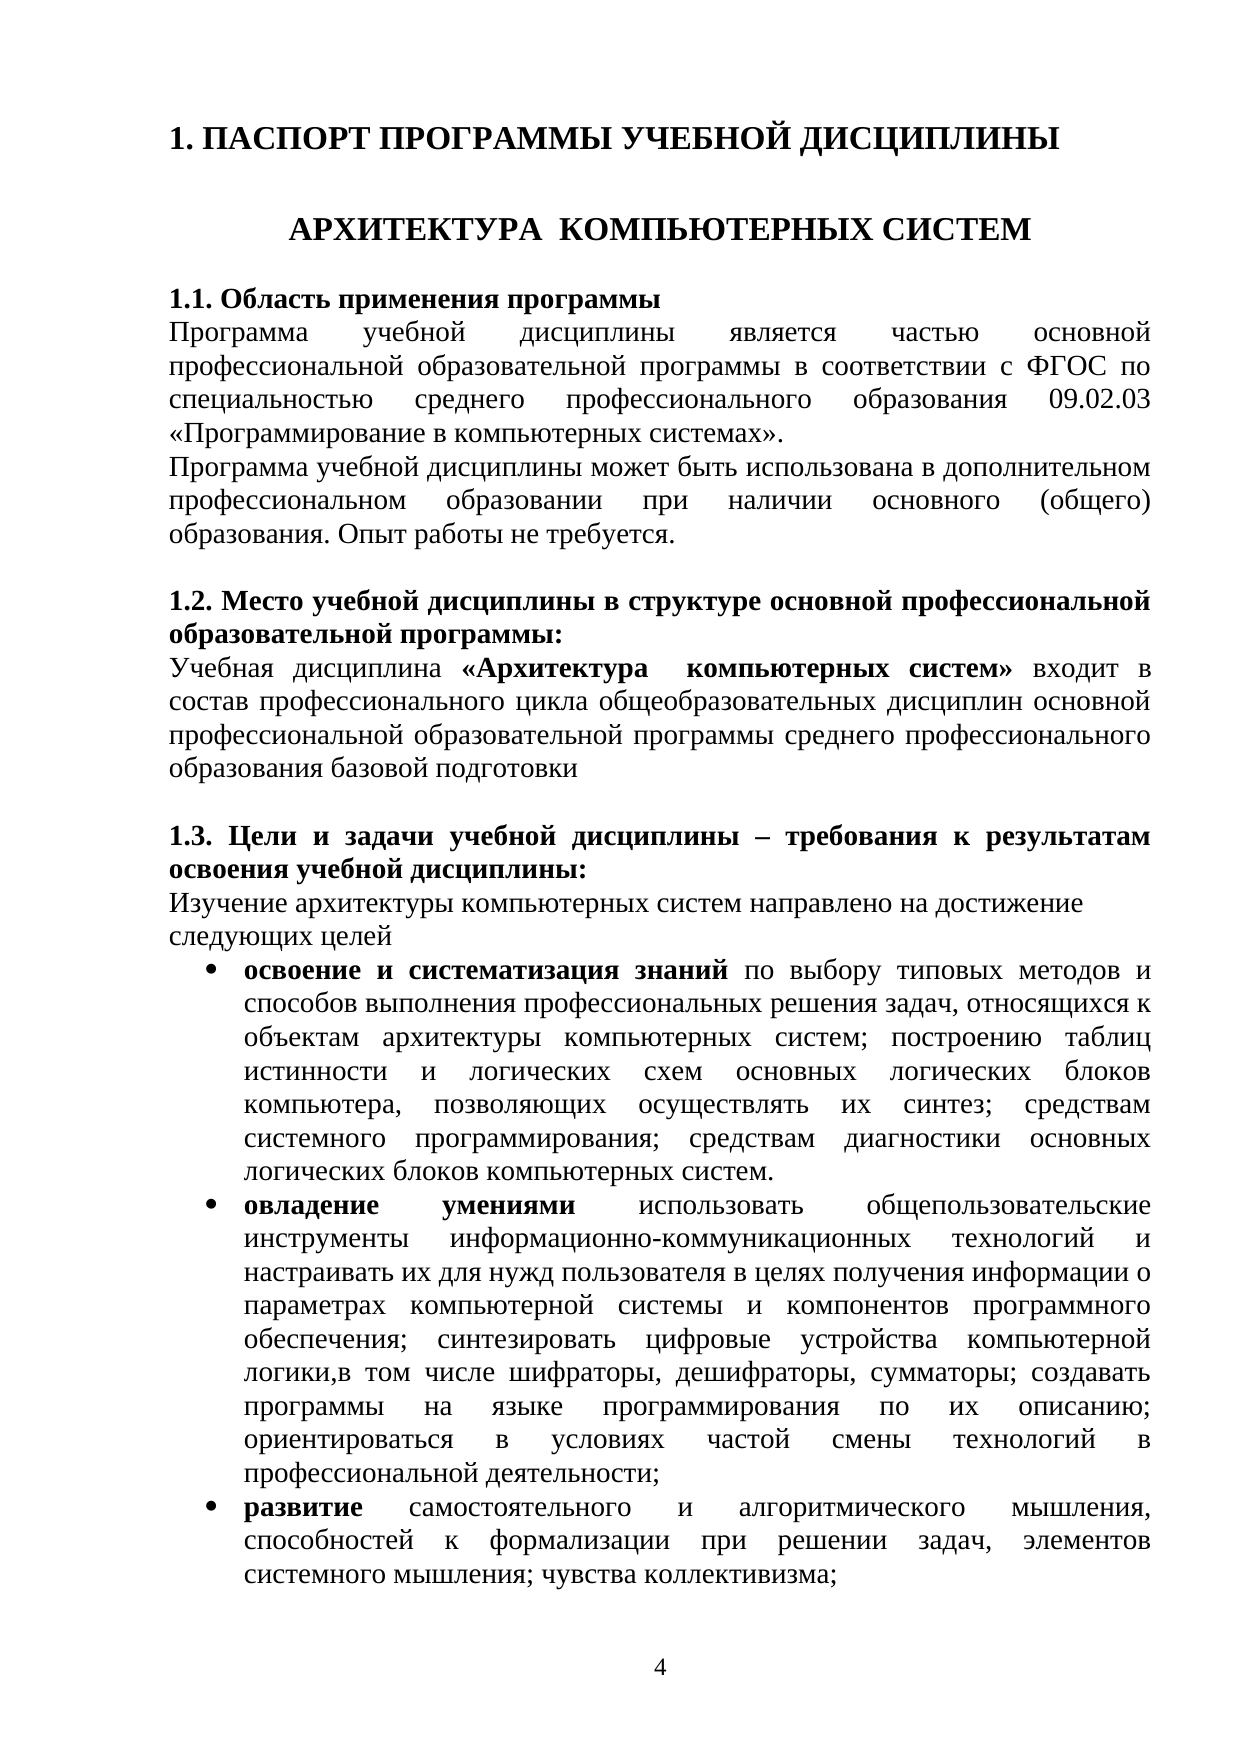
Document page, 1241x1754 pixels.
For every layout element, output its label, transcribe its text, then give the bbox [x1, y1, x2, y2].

text Изучение архитектуры компьютерных систем направлено на достижение следующих целей [169, 885, 1152, 952]
text Учебная дисциплина «Архитектура компьютерных систем» входит в состав профессионального цикла общеобразовательных дисциплин основной профессиональной образовательной программы среднего профессионального образования базовой подготовки [169, 650, 1152, 784]
text 1.3. Цели и задачи учебной дисциплины – требования к результатам освоения учебной дисциплины: [169, 818, 1152, 885]
text Программа учебной дисциплины является частью основной профессиональной образовательной программы в соответствии с ФГОС по специальностью среднего профессионального образования 09.02.03 «Программирование в компьютерных системах». [169, 314, 1152, 449]
text АРХИТЕКТУРА КОМПЬЮТЕРНЫХ СИСТЕМ [169, 209, 1152, 247]
text 1.2. Место учебной дисциплины в структуре основной профессиональной образовательной программы: [169, 583, 1152, 650]
text 1.1. Область применения программы [169, 281, 1152, 314]
list овладение умениями использовать общепользовательские инструменты информационно-коммуникационных технологий и настраивать их для нужд пользователя в целях получения информации о параметрах компьютерной системы и компонентов программного обеспечения; синтезировать цифровые устройства компьютерной логики,в том числе шифраторы, дешифраторы, сумматоры; создавать программы на языке программирования по их описанию; ориентироваться в условиях частой смены технологий в профессиональной деятельности; [206, 1187, 1152, 1489]
list развитие самостоятельного и алгоритмического мышления, способностей к формализации при решении задач, элементов системного мышления; чувства коллективизма; [206, 1489, 1152, 1589]
list освоение и систематизация знаний по выбору типовых методов и способов выполнения профессиональных решения задач, относящихся к объектам архитектуры компьютерных систем; построению таблиц истинности и логических схем основных логических блоков компьютера, позволяющих осуществлять их синтез; средствам системного программирования; средствам диагностики основных логических блоков компьютерных систем. [206, 952, 1152, 1187]
text Программа учебной дисциплины может быть использована в дополнительном профессиональном образовании при наличии основного (общего) образования. Опыт работы не требуется. [169, 449, 1152, 549]
subtitle 1. ПАСПОРТ ПРОГРАММЫ УЧЕБНОЙ ДИСЦИПЛИНЫ [169, 118, 1152, 156]
